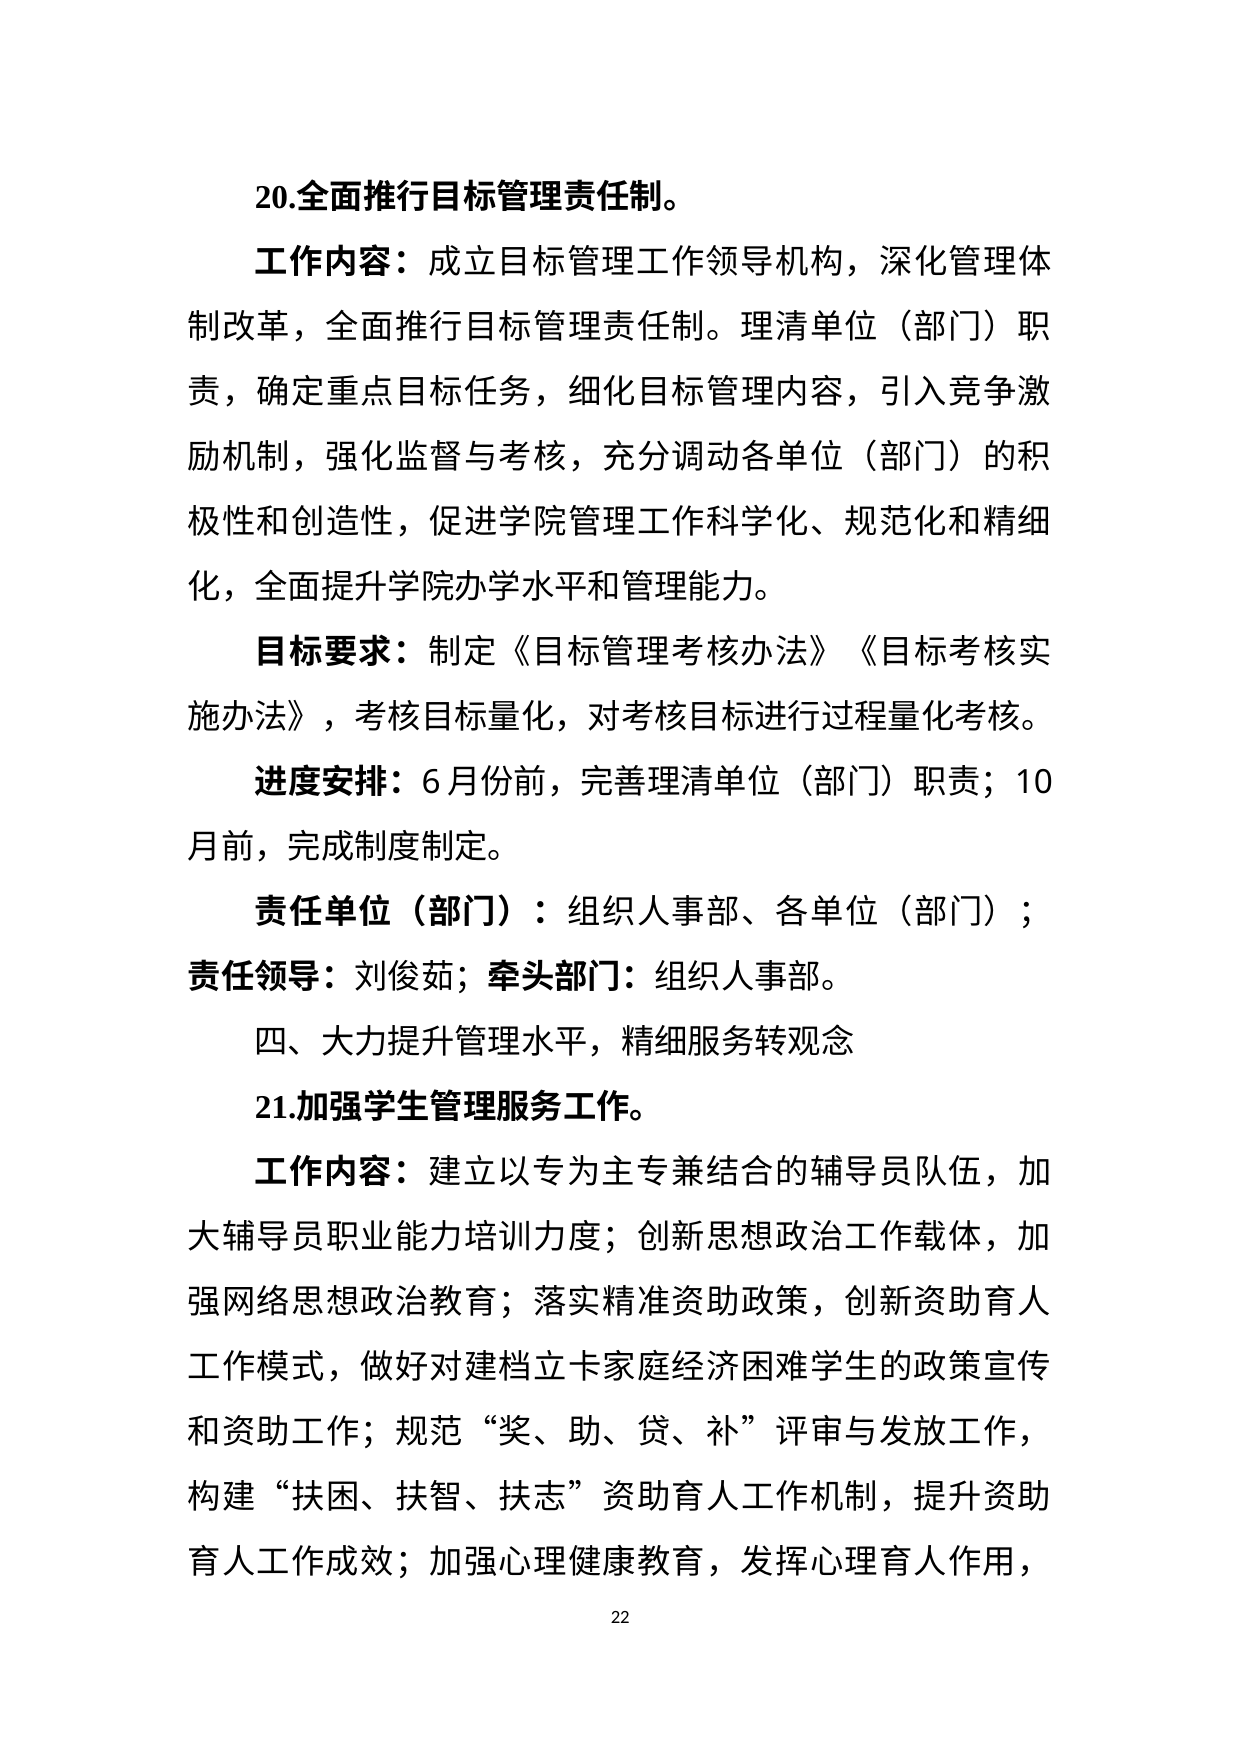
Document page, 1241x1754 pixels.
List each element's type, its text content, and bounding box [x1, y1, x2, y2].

text 工作内容：成立目标管理工作领导机构，深化管理体制改革，全面推行目标管理责任制。理清单位（部门）职责，确定重点目标任务，细化目标管理内容，引入竞争激励机制，强化监督与考核，充分调动各单位（部门）的积极性和创造性，促进学院管理工作科学化、规范化和精细化，全面提升学院办学水平和管理能力。 [187, 227, 1053, 617]
text 20.全面推行目标管理责任制。 [187, 162, 1053, 227]
text 21.加强学生管理服务工作。 [187, 1072, 1053, 1137]
text 目标要求：制定《目标管理考核办法》《目标考核实施办法》，考核目标量化，对考核目标进行过程量化考核。 [187, 617, 1053, 747]
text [187, 1137, 1053, 1592]
text 四、大力提升管理水平，精细服务转观念 [187, 1007, 1053, 1072]
text 进度安排：6月份前，完善理清单位（部门）职责；10月前，完成制度制定。 [187, 747, 1053, 877]
text 责任单位（部门）：组织人事部、各单位（部门）；责任领导：刘俊茹；牵头部门：组织人事部。 [187, 877, 1053, 1007]
